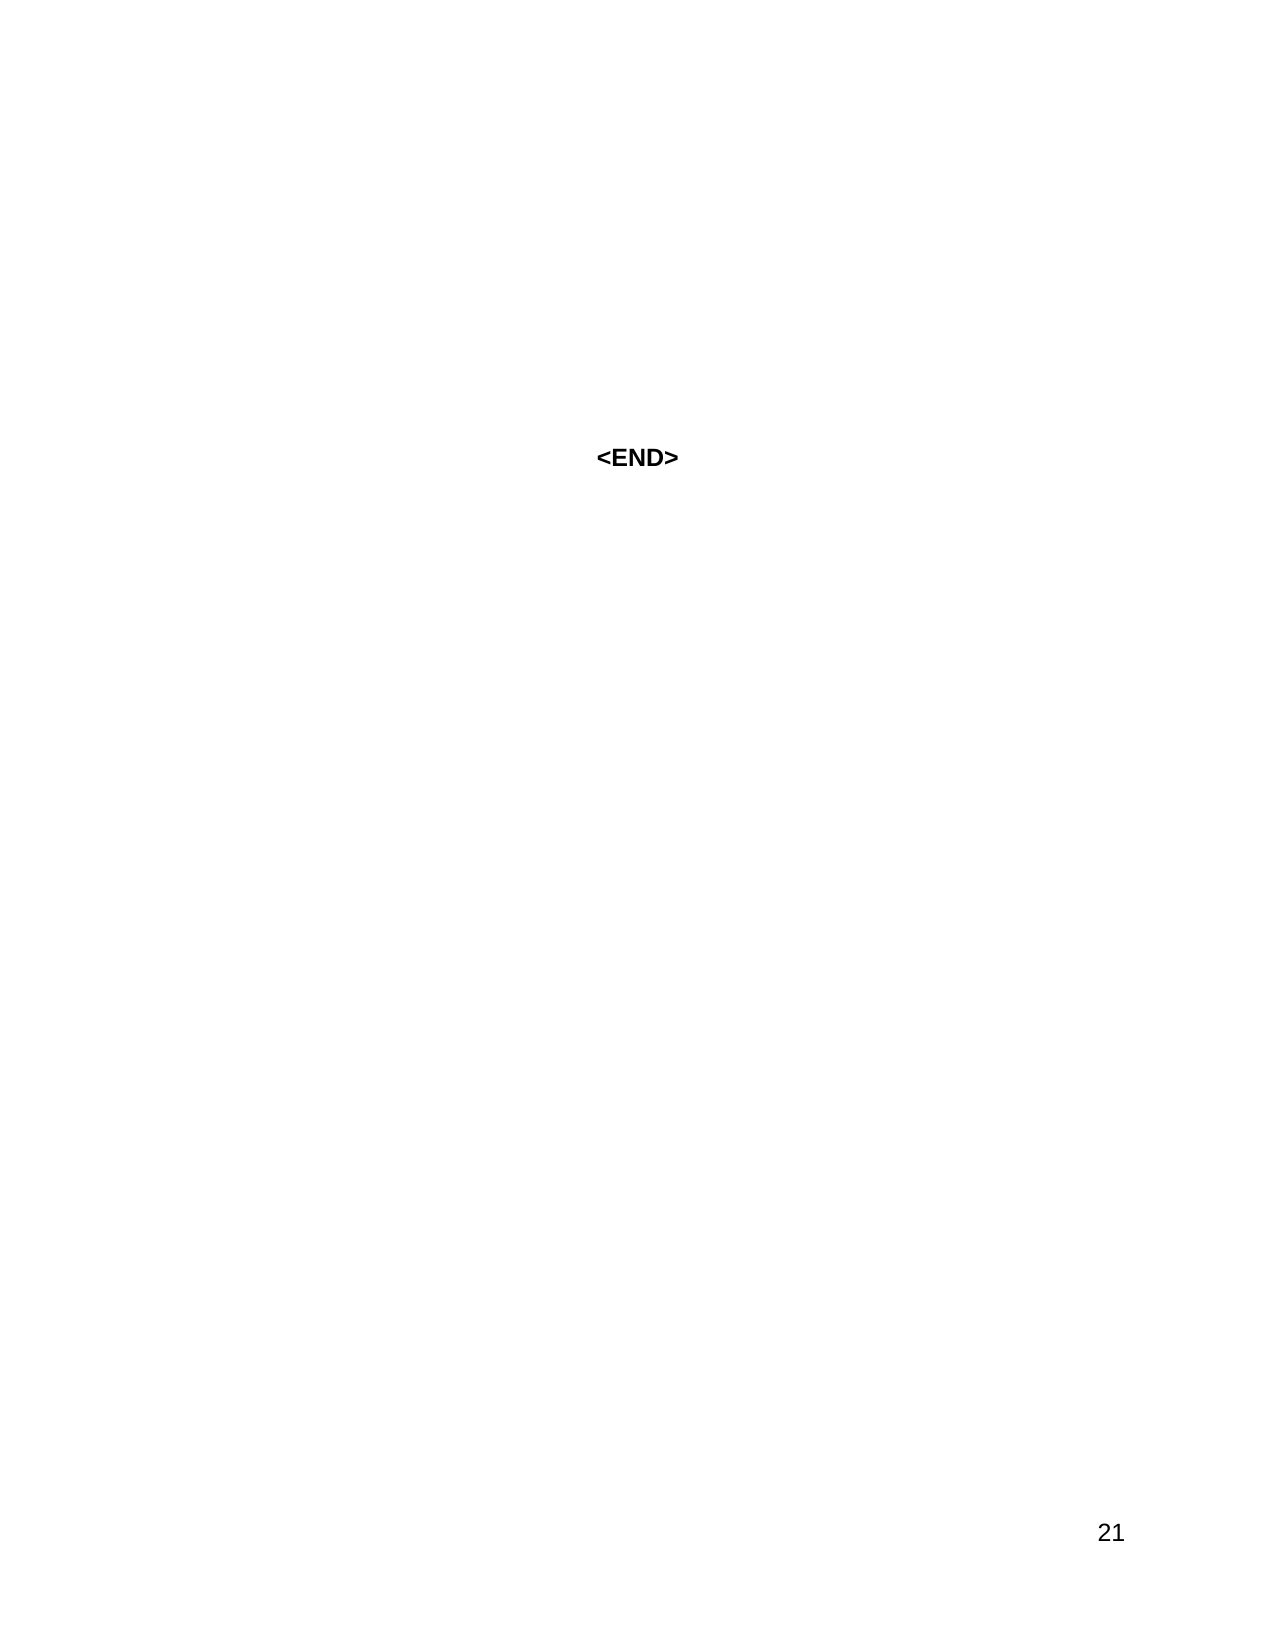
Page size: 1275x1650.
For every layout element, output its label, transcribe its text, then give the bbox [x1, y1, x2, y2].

text <END> [150, 443, 1125, 472]
